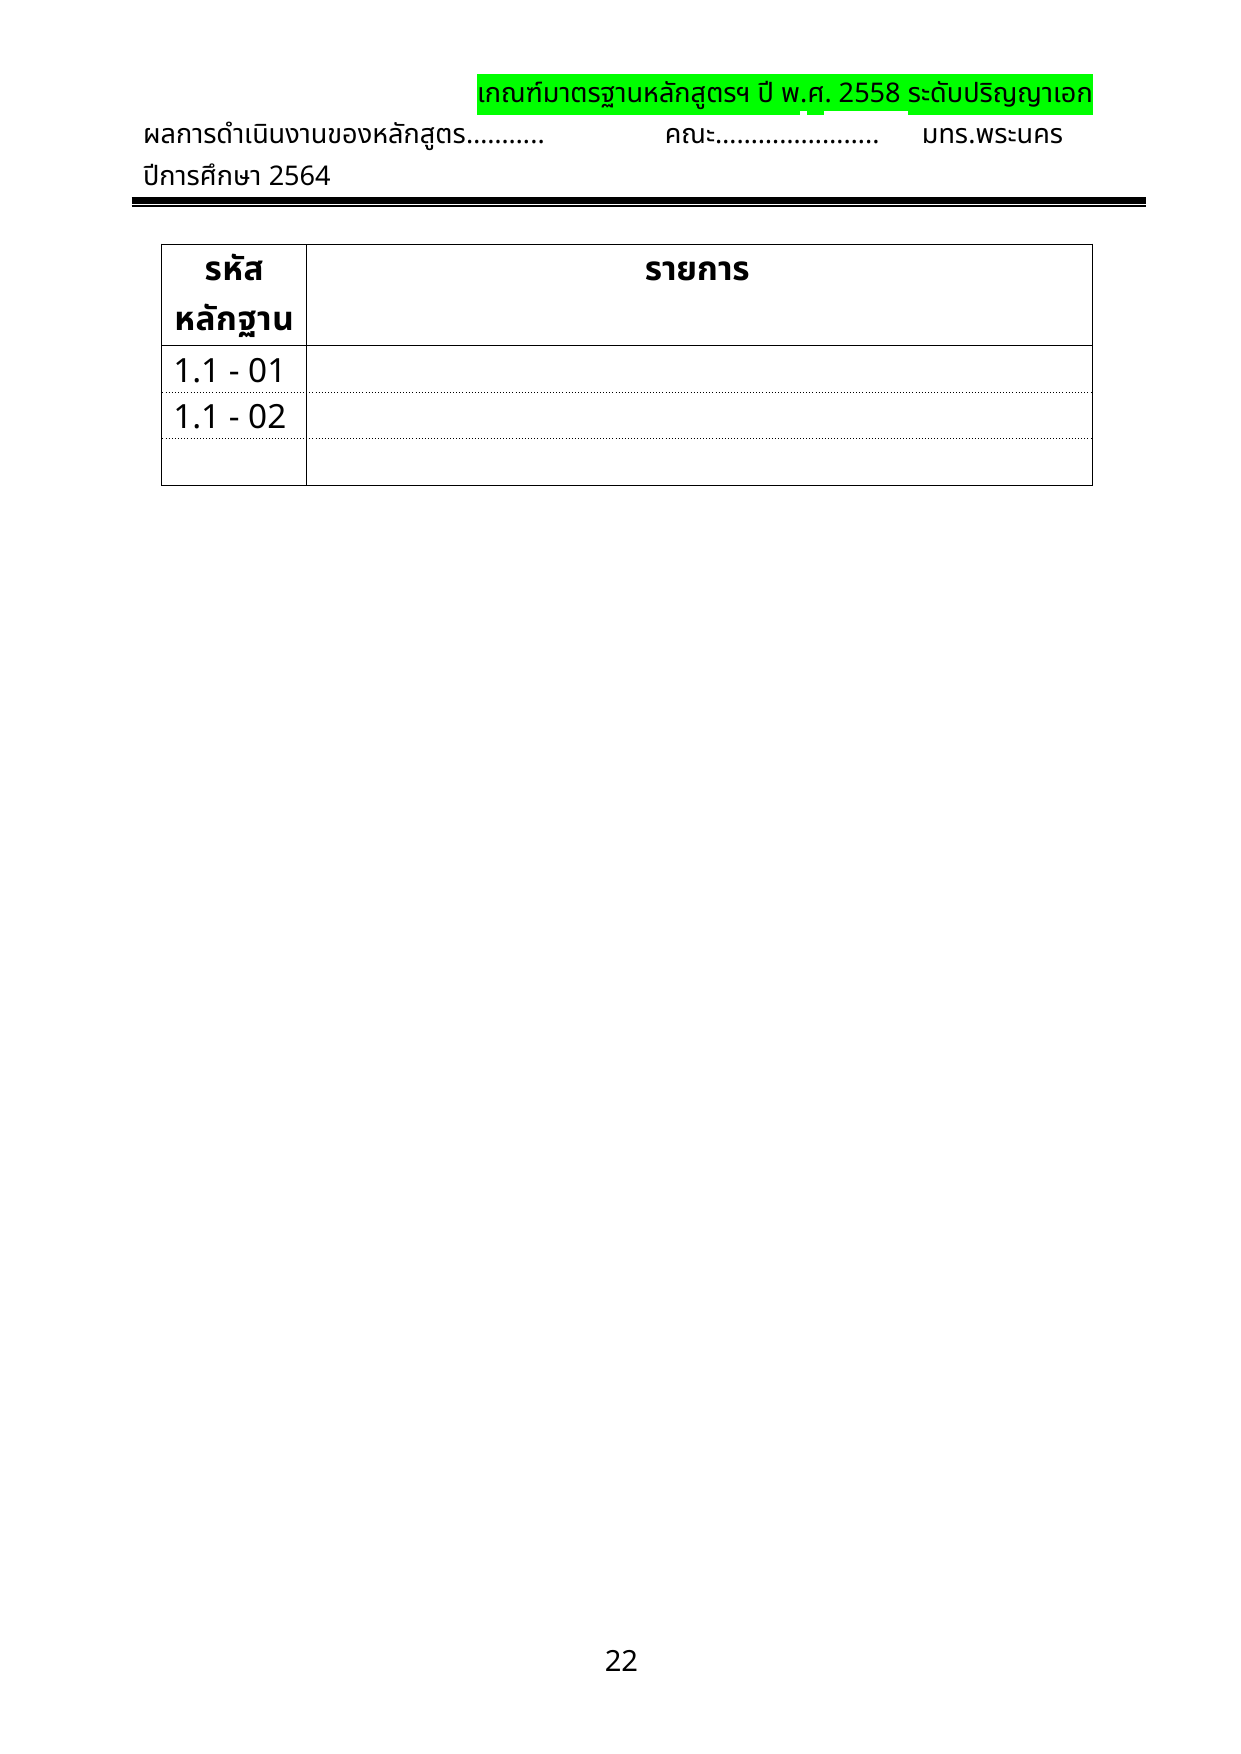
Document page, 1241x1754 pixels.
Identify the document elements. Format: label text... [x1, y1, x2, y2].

table_cell [162, 438, 306, 485]
table_cell [307, 438, 1092, 485]
table_cell 1.1 - 01 [162, 346, 306, 392]
table_cell [307, 392, 1092, 438]
table_cell [307, 346, 1092, 392]
table_header รหัสหลักฐาน [162, 245, 306, 345]
table_header รายการ [307, 245, 1092, 345]
table_cell 1.1 - 02 [162, 392, 306, 438]
